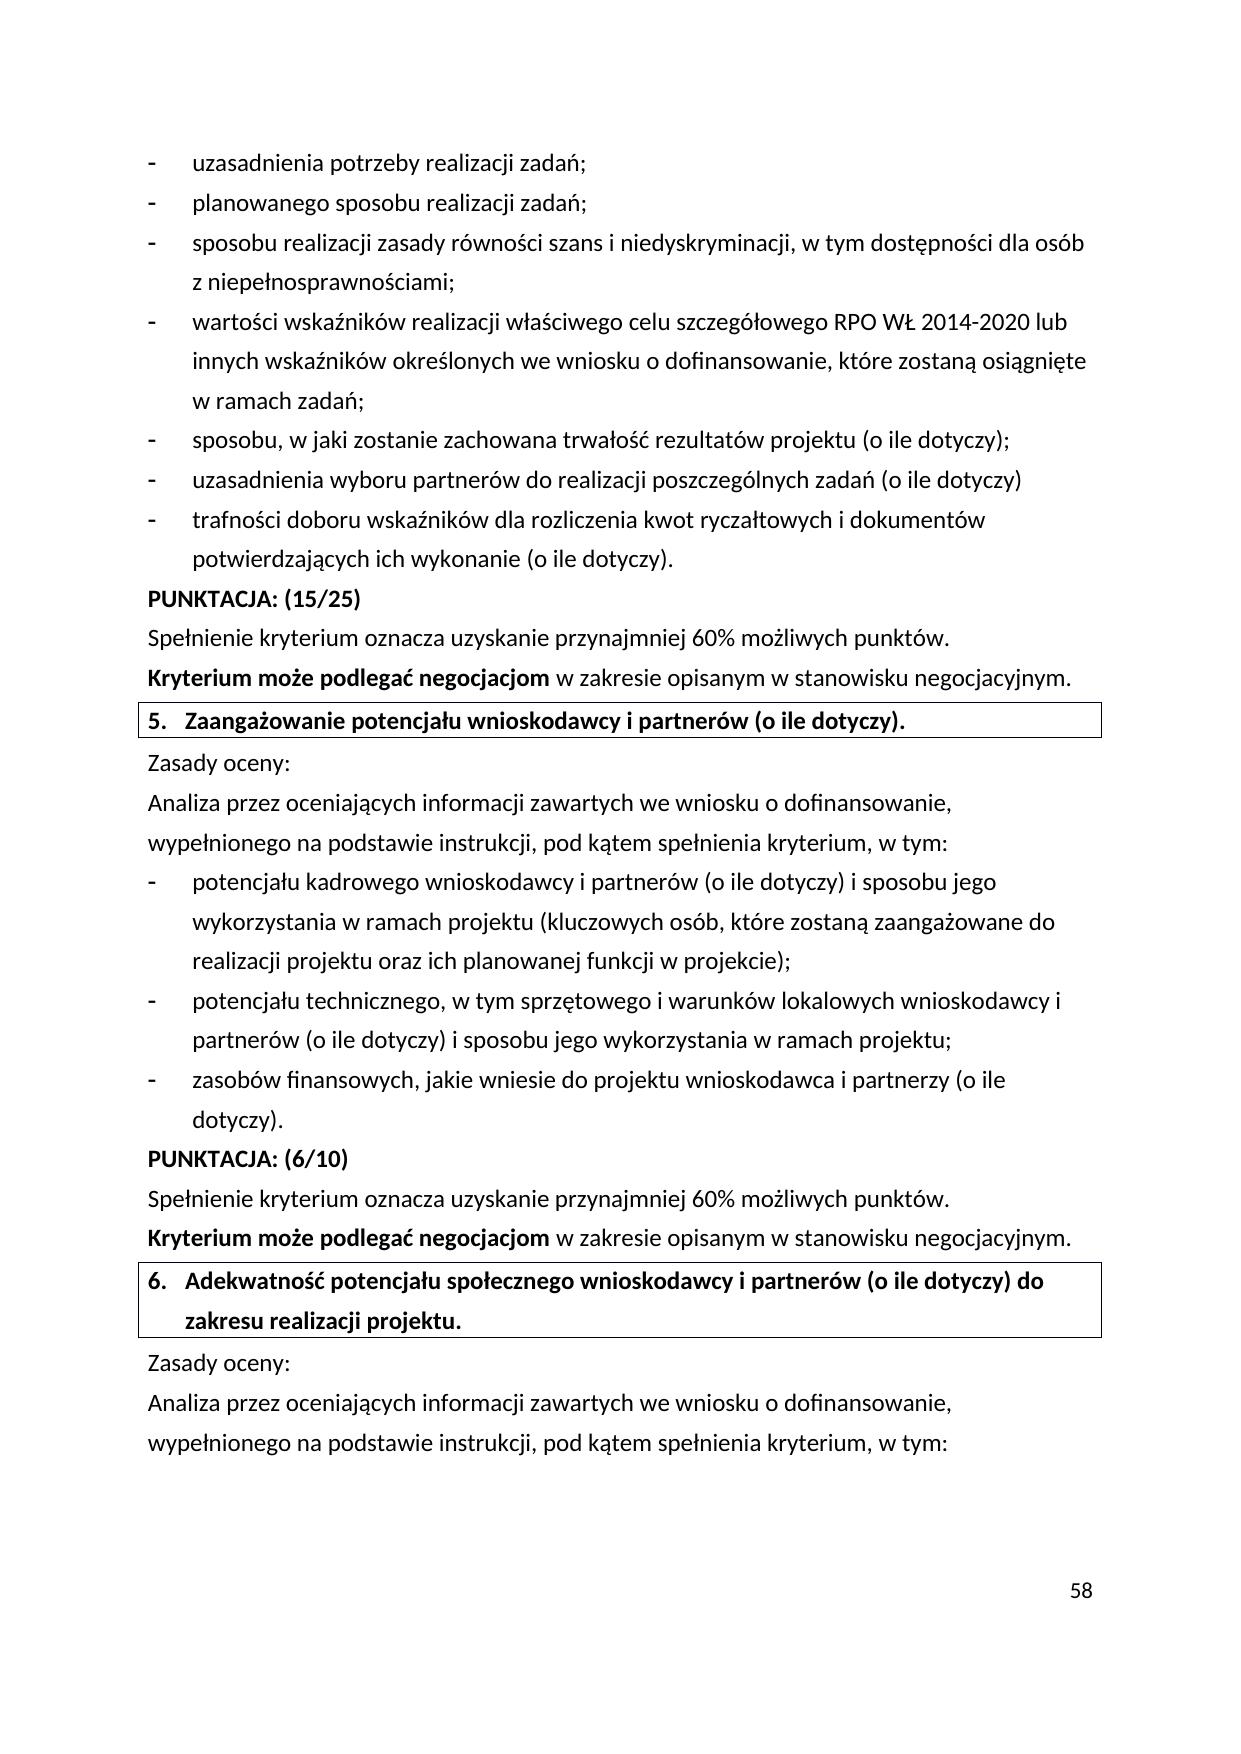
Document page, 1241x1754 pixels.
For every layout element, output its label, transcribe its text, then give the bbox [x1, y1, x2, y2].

list uzasadnienia potrzeby realizacji zadań; [148, 148, 1093, 178]
text PUNKTACJA: (15/25) [148, 583, 1093, 613]
text Kryterium może podlegać negocjacjom w zakresie opisanym w stanowisku negocjacyjnym. [148, 662, 1093, 693]
list sposobu realizacji zasady równości szans i niedyskryminacji, w tym dostępności dla osób z niepełnosprawnościami; [148, 227, 1093, 297]
text Zasady oceny: [148, 748, 1093, 778]
text Zasady oceny: [148, 1348, 1093, 1378]
list trafności doboru wskaźników dla rozliczenia kwot ryczałtowych i dokumentów potwierdzających ich wykonanie (o ile dotyczy). [148, 504, 1093, 574]
list potencjału kadrowego wnioskodawcy i partnerów (o ile dotyczy) i sposobu jego wykorzystania w ramach projektu (kluczowych osób, które zostaną zaangażowane do realizacji projektu oraz ich planowanej funkcji w projekcie); [148, 866, 1093, 976]
text Analiza przez oceniających informacji zawartych we wniosku o dofinansowanie, wypełnionego na podstawie instrukcji, pod kątem spełnienia kryterium, w tym: [148, 1387, 1093, 1457]
list Adekwatność potencjału społecznego wnioskodawcy i partnerów (o ile dotyczy) do zakresu realizacji projektu. [139, 1263, 1101, 1337]
list Zaangażowanie potencjału wnioskodawcy i partnerów (o ile dotyczy). [139, 703, 1101, 737]
list planowanego sposobu realizacji zadań; [148, 187, 1093, 218]
text Spełnienie kryterium oznacza uzyskanie przynajmniej 60% możliwych punktów. [148, 1183, 1093, 1213]
text PUNKTACJA: (6/10) [148, 1143, 1093, 1174]
list uzasadnienia wyboru partnerów do realizacji poszczególnych zadań (o ile dotyczy) [148, 464, 1093, 495]
list wartości wskaźników realizacji właściwego celu szczegółowego RPO WŁ 2014-2020 lub innych wskaźników określonych we wniosku o dofinansowanie, które zostaną osiągnięte w ramach zadań; [148, 306, 1093, 416]
text Spełnienie kryterium oznacza uzyskanie przynajmniej 60% możliwych punktów. [148, 623, 1093, 653]
text Analiza przez oceniających informacji zawartych we wniosku o dofinansowanie, wypełnionego na podstawie instrukcji, pod kątem spełnienia kryterium, w tym: [148, 787, 1093, 857]
list sposobu, w jaki zostanie zachowana trwałość rezultatów projektu (o ile dotyczy); [148, 425, 1093, 455]
list potencjału technicznego, w tym sprzętowego i warunków lokalowych wnioskodawcy i partnerów (o ile dotyczy) i sposobu jego wykorzystania w ramach projektu; [148, 985, 1093, 1055]
text Kryterium może podlegać negocjacjom w zakresie opisanym w stanowisku negocjacyjnym. [148, 1223, 1093, 1253]
list zasobów finansowych, jakie wniesie do projektu wnioskodawca i partnerzy (o ile dotyczy). [148, 1064, 1093, 1134]
